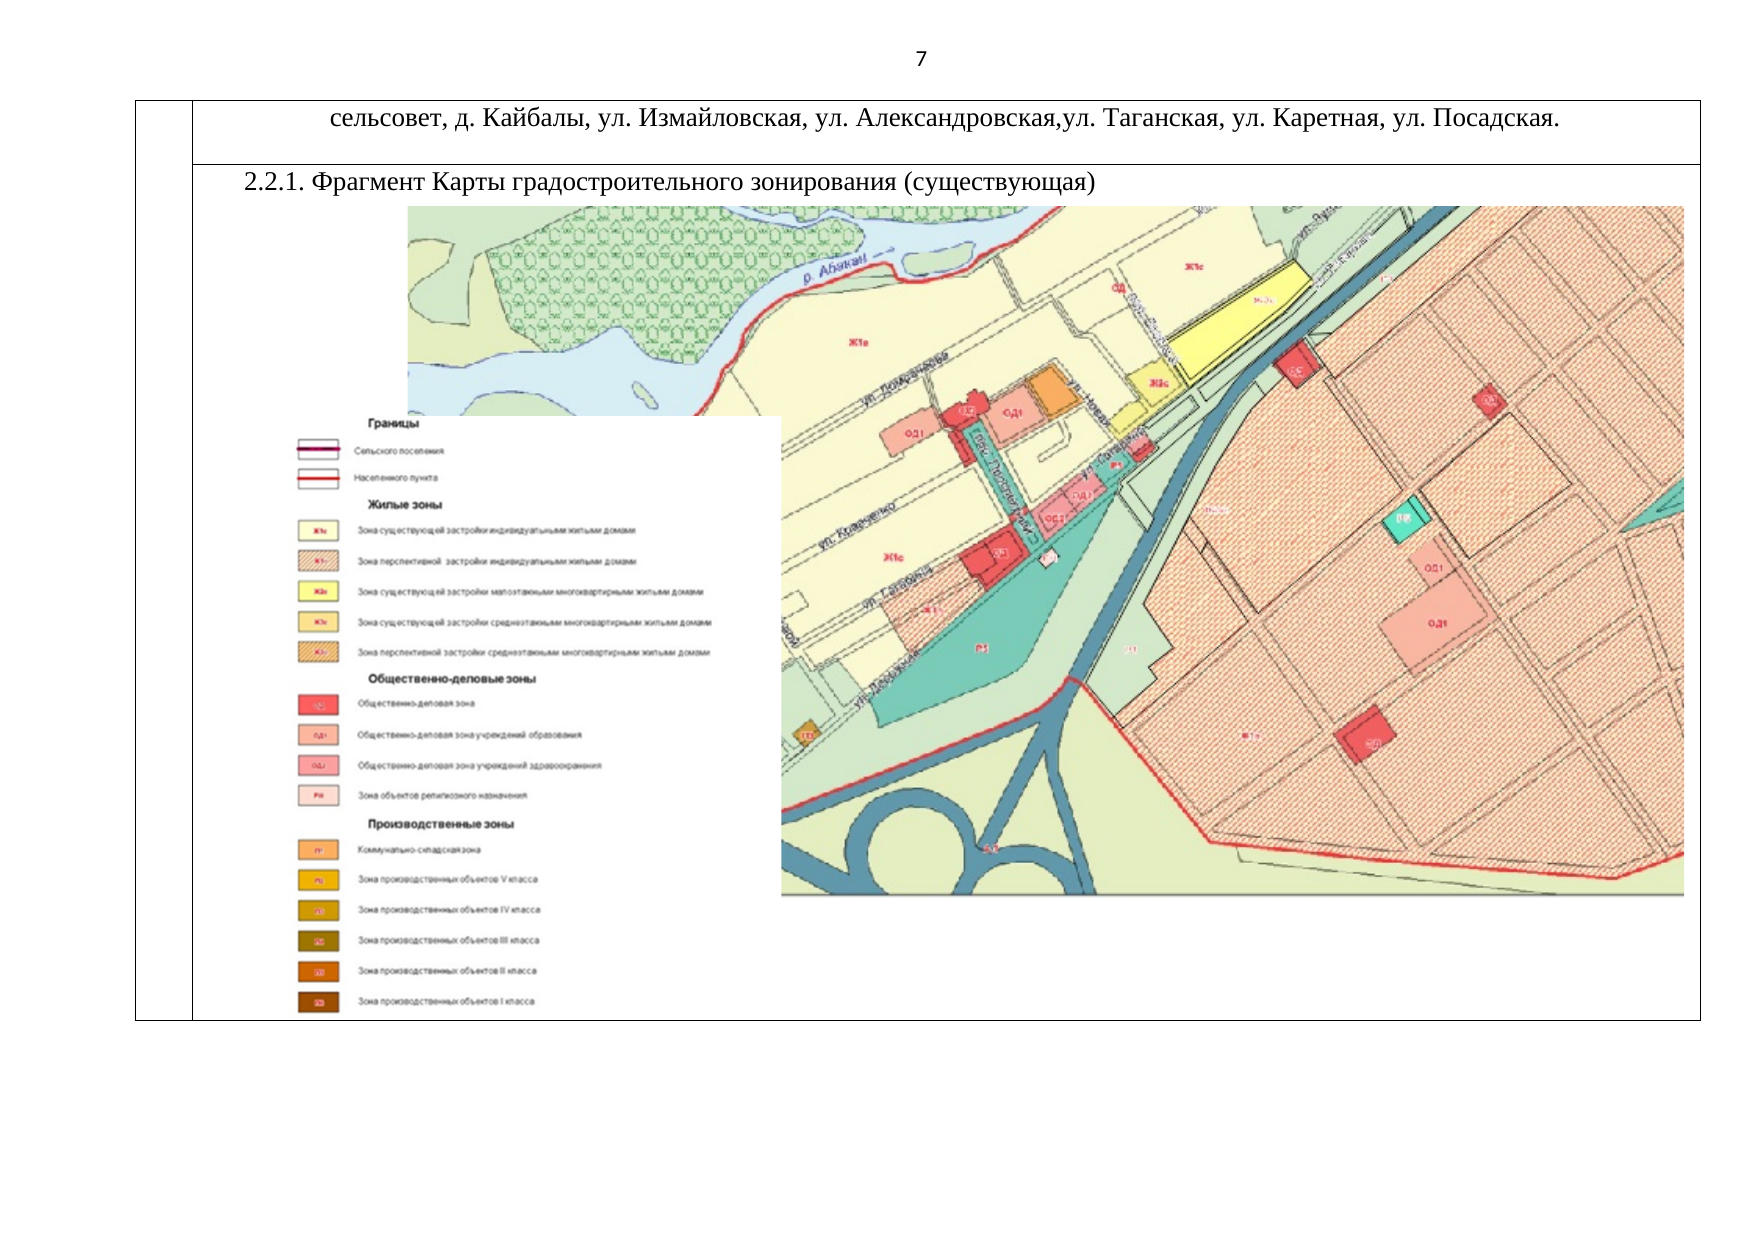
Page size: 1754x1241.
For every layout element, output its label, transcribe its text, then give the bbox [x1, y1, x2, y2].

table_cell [193, 101, 1700, 164]
table_cell [136, 101, 192, 1020]
table_cell 2.2.1. Фрагмент Карты градостроительного зонирования (существующая) [193, 165, 1700, 1020]
picture [229, 206, 1685, 1019]
